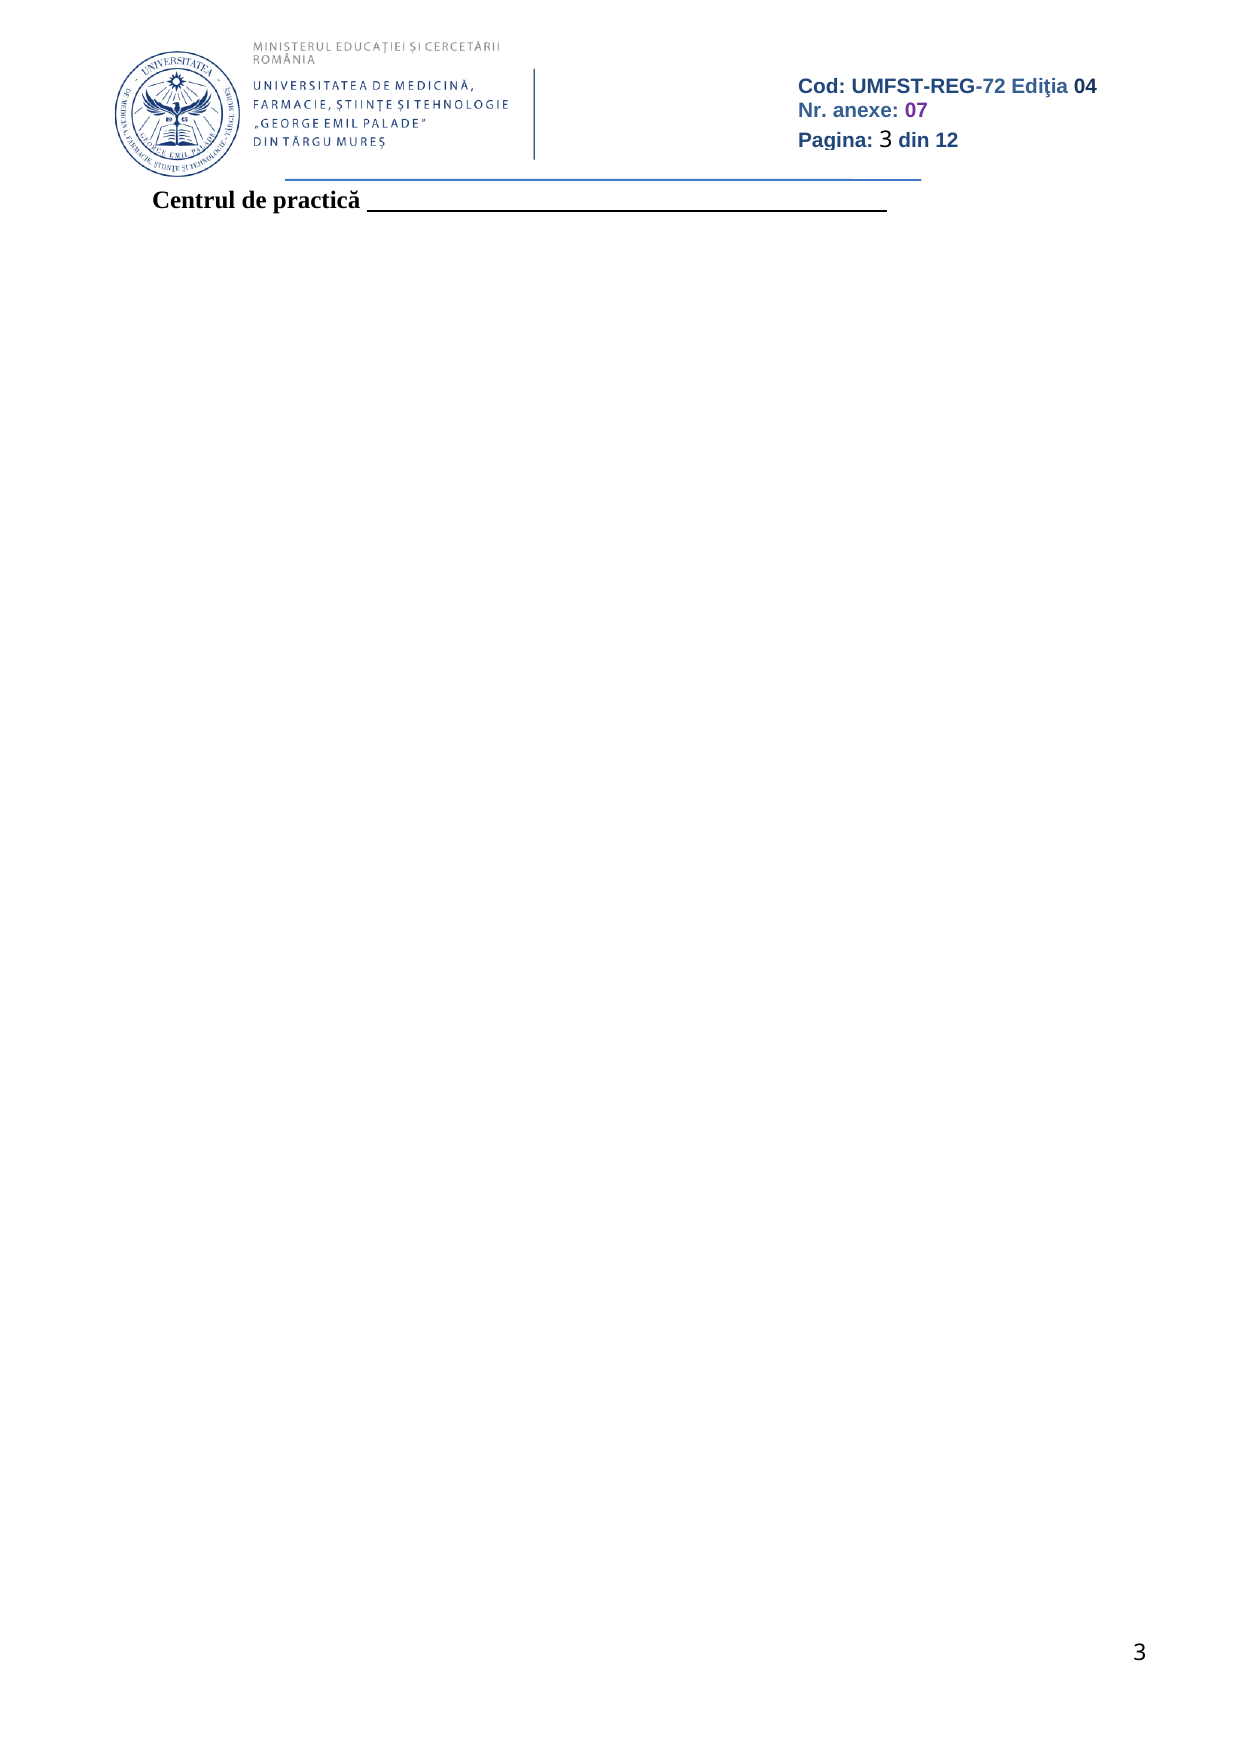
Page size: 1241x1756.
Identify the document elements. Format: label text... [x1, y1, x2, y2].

picture [114, 41, 535, 177]
text Centrul de practică [152, 185, 1223, 214]
